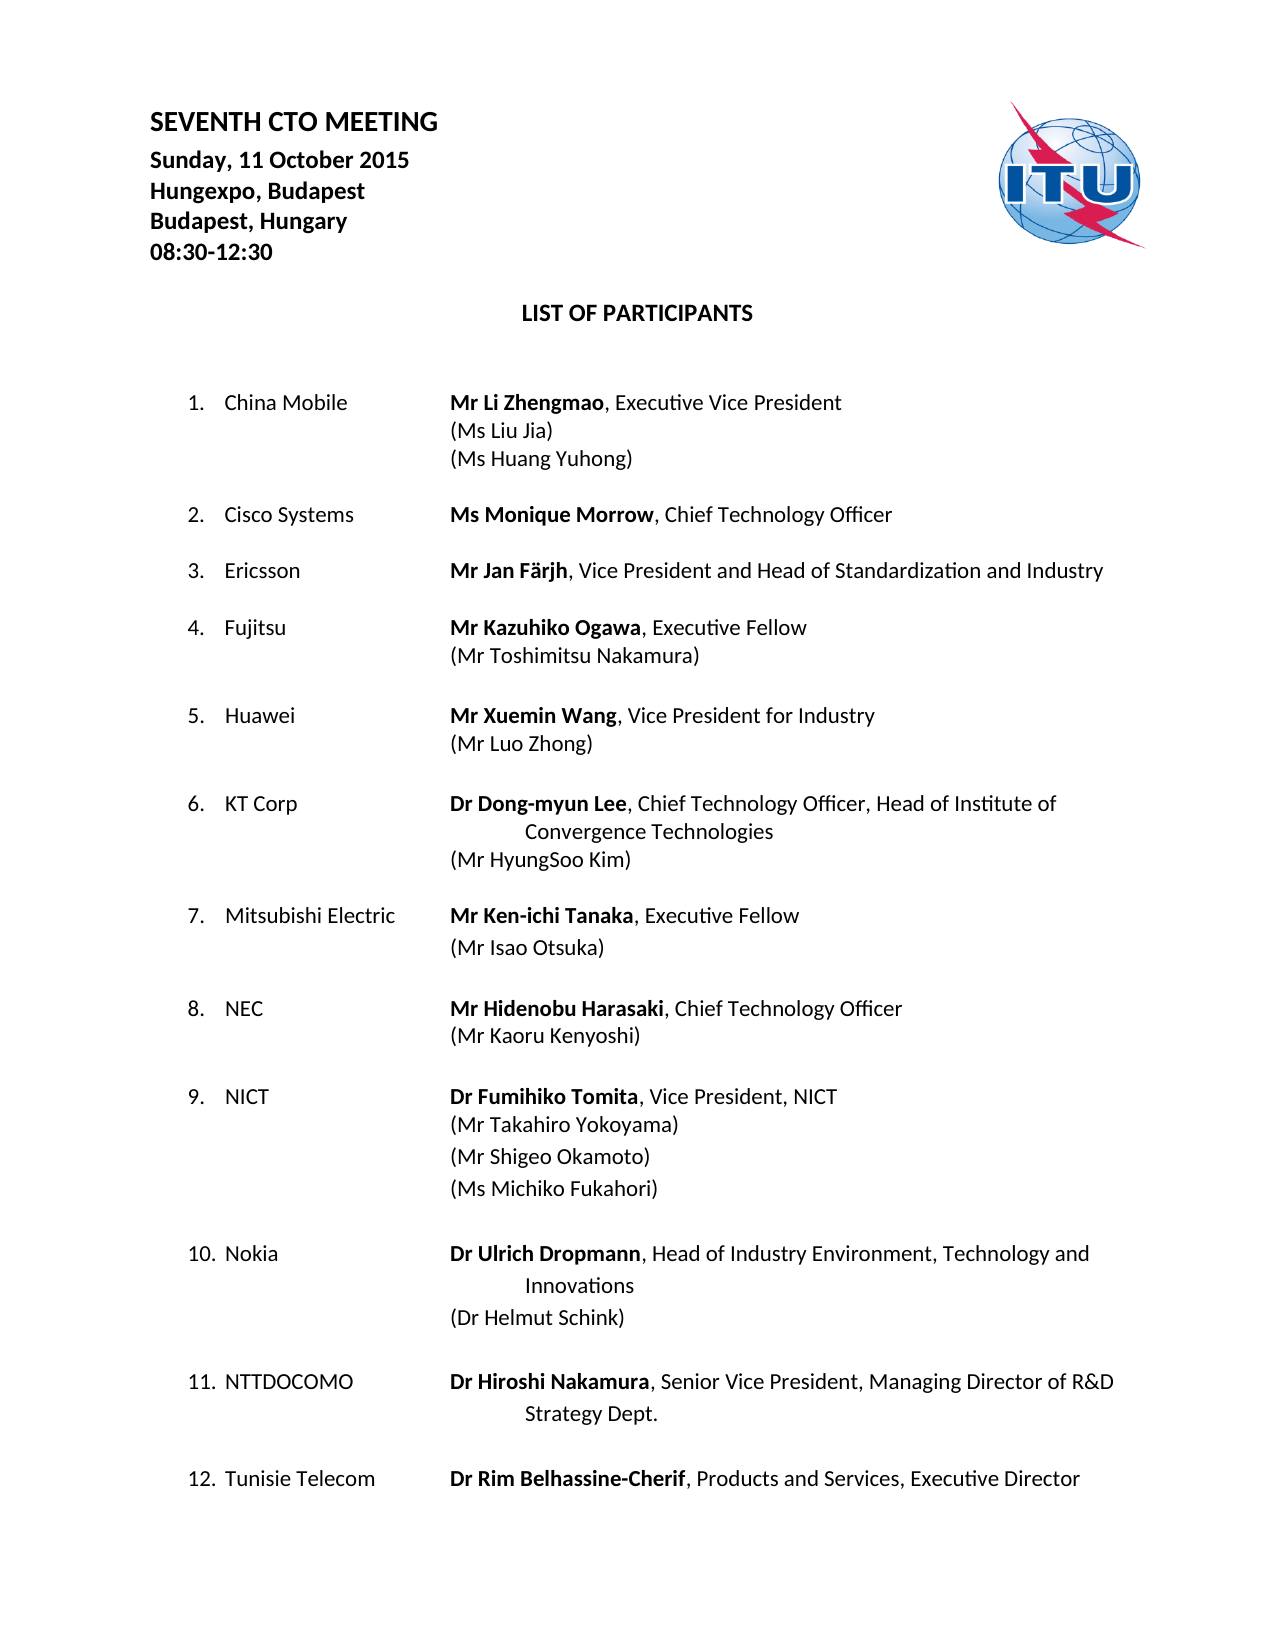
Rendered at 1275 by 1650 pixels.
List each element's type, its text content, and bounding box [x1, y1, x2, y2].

list KT Corp Dr Dong-myun Lee, Chief Technology Officer, Head of Institute of Convergence Technologies [187, 789, 1125, 845]
text LIST OF PARTICIPANTS [150, 297, 1125, 327]
picture [998, 99, 1151, 249]
list (Mr Kaoru Kenyoshi) [225, 1022, 1125, 1050]
list China Mobile Mr Li Zhengmao, Executive Vice President (Ms Liu Jia) [187, 388, 1125, 444]
list NEC Mr Hidenobu Harasaki, Chief Technology Officer [187, 994, 1125, 1022]
list (Mr HyungSoo Kim) [225, 845, 1125, 873]
list Ericsson Mr Jan Färjh, Vice President and Head of Standardization and Industry [187, 557, 1125, 585]
list Fujitsu Mr Kazuhiko Ogawa, Executive Fellow [187, 613, 1125, 641]
text (Ms Huang Yuhong) [187, 444, 1125, 473]
text SEVENTH CTO MEETING [150, 103, 998, 139]
text 08:30-12:30 [150, 236, 1125, 266]
text Budapest, Hungary [150, 205, 998, 236]
list NICT Dr Fumihiko Tomita, Vice President, NICT [187, 1082, 1125, 1110]
list Nokia Dr Ulrich Dropmann, Head of Industry Environment, Technology and Innovations [187, 1239, 1125, 1299]
text Hungexpo, Budapest [150, 175, 998, 205]
list (Ms Michiko Fukahori) [225, 1174, 1125, 1202]
list Cisco Systems Ms Monique Morrow, Chief Technology Officer [187, 501, 1125, 529]
text (Mr Toshimitsu Nakamura) [150, 641, 1125, 669]
list (Mr Shigeo Okamoto) [225, 1142, 1125, 1170]
text Sunday, 11 October 2015 [150, 144, 998, 175]
list Mitsubishi Electric Mr Ken-ichi Tanaka, Executive Fellow [187, 901, 1125, 929]
list NTTDOCOMO Dr Hiroshi Nakamura, Senior Vice President, Managing Director of R&D Strategy Dept. [187, 1367, 1125, 1428]
list (Dr Helmut Schink) [225, 1303, 1125, 1331]
list (Mr Isao Otsuka) [225, 933, 1125, 961]
list Huawei Mr Xuemin Wang, Vice President for Industry [187, 701, 1125, 729]
list Tunisie Telecom Dr Rim Belhassine-Cherif, Products and Services, Executive Director [187, 1464, 1125, 1492]
list (Mr Takahiro Yokoyama) [225, 1110, 1125, 1138]
list (Mr Luo Zhong) [225, 729, 1125, 757]
